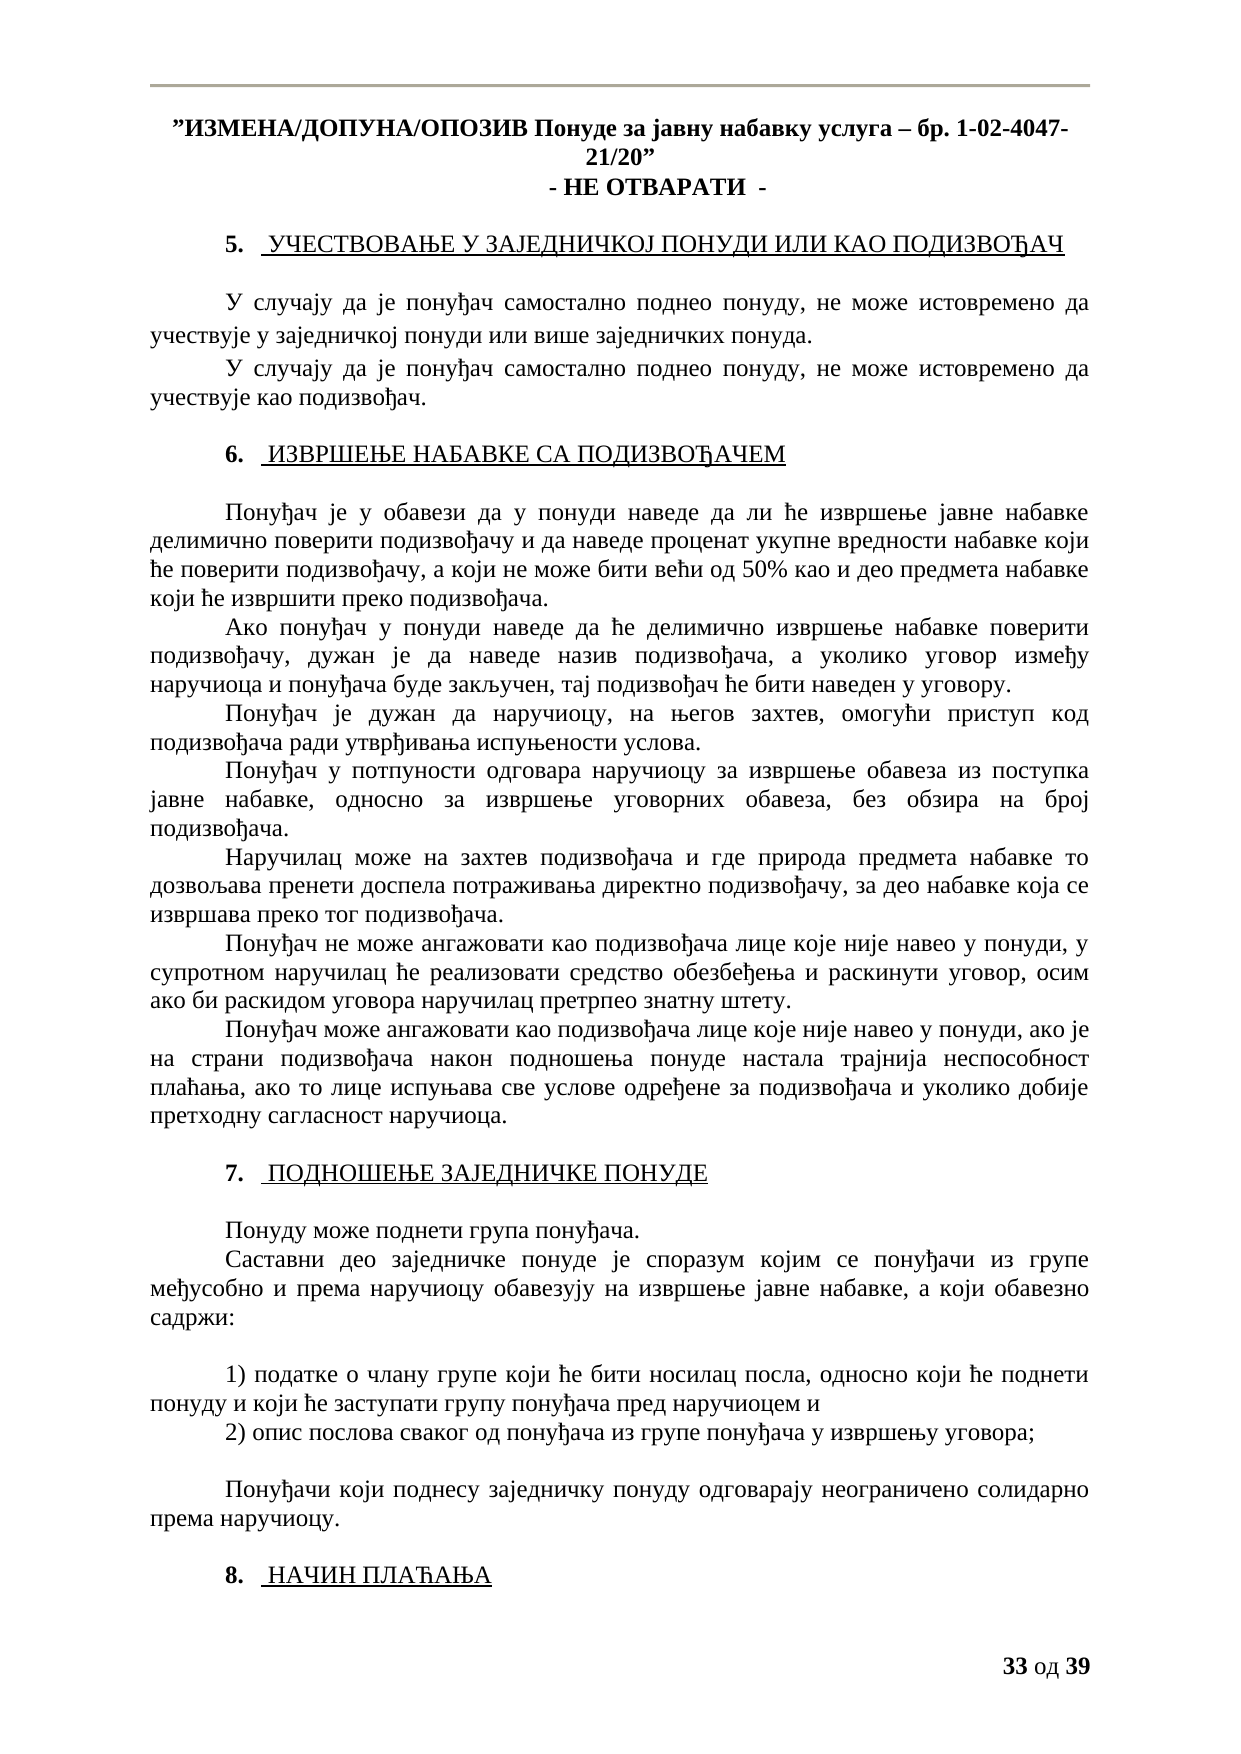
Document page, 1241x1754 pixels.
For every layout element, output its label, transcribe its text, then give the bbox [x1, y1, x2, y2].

text У случају да је понуђач самостално поднео понуду, не може истовремено да учествује у заједничкој понуди или више заједничких понуда. [150, 287, 1090, 349]
text Понуђач у потпуности одговара наручиоцу за извршење обавеза из поступка јавне набавке, односно за извршење уговорних обавеза, без обзира на број подизвођача. [150, 755, 1090, 842]
text 1) податке о члану групе који ће бити носилац посла, односно који ће поднети понуду и који ће заступати групу понуђача пред наручиоцем и [150, 1359, 1090, 1417]
text Саставни део заједничке понуде је споразум којим се понуђачи из групе међусобно и према наручиоцу обавезују на извршење јавне набавке, а који обавезно садржи: [150, 1244, 1090, 1330]
text У случају да je понуђач самостално поднео понуду, не може истовремено да учествује као подизвођач. [150, 353, 1090, 410]
text Наручилац може на захтев подизвођача и где природа предмета набавке то дозвољава пренети доспела потраживања директно подизвођачу, за део набавке која се извршава преко тог подизвођача. [150, 842, 1090, 928]
list Извршење набавке са подизвођачем [225, 439, 1090, 468]
text Понуђач не може ангажовати као подизвођача лице које није навео у понуди, у супротном наручилац ће реализовати средство обезбеђења и раскинути уговор, осим ако би раскидом уговора наручилац претрпео знатну штету. [150, 928, 1090, 1014]
text Ако понуђач у понуди наведе да ће делимично извршење набавке поверити подизвођачу, дужан је да наведе назив подизвођача, а уколико уговор између наручиоца и понуђача буде закључен, тај подизвођач ће бити наведен у уговору. [150, 612, 1090, 698]
text Понуђачи који поднесу заједничку понуду одговарају неограничено солидарно према наручиоцу. [150, 1474, 1090, 1532]
text Понуђач је у обавези да у понуди наведе да ли ће извршење јавне набавке делимично поверити подизвођачу и да наведе проценат укупне вредности набавке који ће поверити подизвођачу, а који не може бити већи од 50% као и део предмета набавке који ће извршити преко подизвођача. [150, 497, 1090, 612]
text Понуду може поднети група понуђача. [150, 1215, 1090, 1244]
list Подношење заједничке понуде [225, 1158, 1090, 1187]
text Понуђач је дужан да наручиоцу, на његов захтев, омогући приступ код подизвођача ради утврђивања испуњености услова. [150, 698, 1090, 755]
text Понуђач може ангажовати као подизвођача лице које није навео у понуди, ако је на страни подизвођача након подношења понуде настала трајнија неспособност плаћања, ако то лице испуњава све услове одређене за подизвођача и уколико добије претходну сагласност наручиоца. [150, 1014, 1090, 1129]
list НАЧИН ПЛАЋАЊА [225, 1560, 1090, 1589]
text 2) опис послова сваког од понуђача из групе понуђача у извршењу уговора; [150, 1417, 1090, 1445]
list УЧЕСТВОВАЊЕ У ЗАЈЕДНИЧКОЈ ПОНУДИ ИЛИ КАО ПОДИЗВОЂАЧ [225, 229, 1090, 258]
text ”ИЗМЕНА/ДОПУНА/ОПОЗИВ Понуде за јавну набавку услуга – бр. 1-02-4047-21/20” [150, 113, 1090, 170]
text - НЕ ОТВАРАТИ - [225, 170, 1090, 201]
